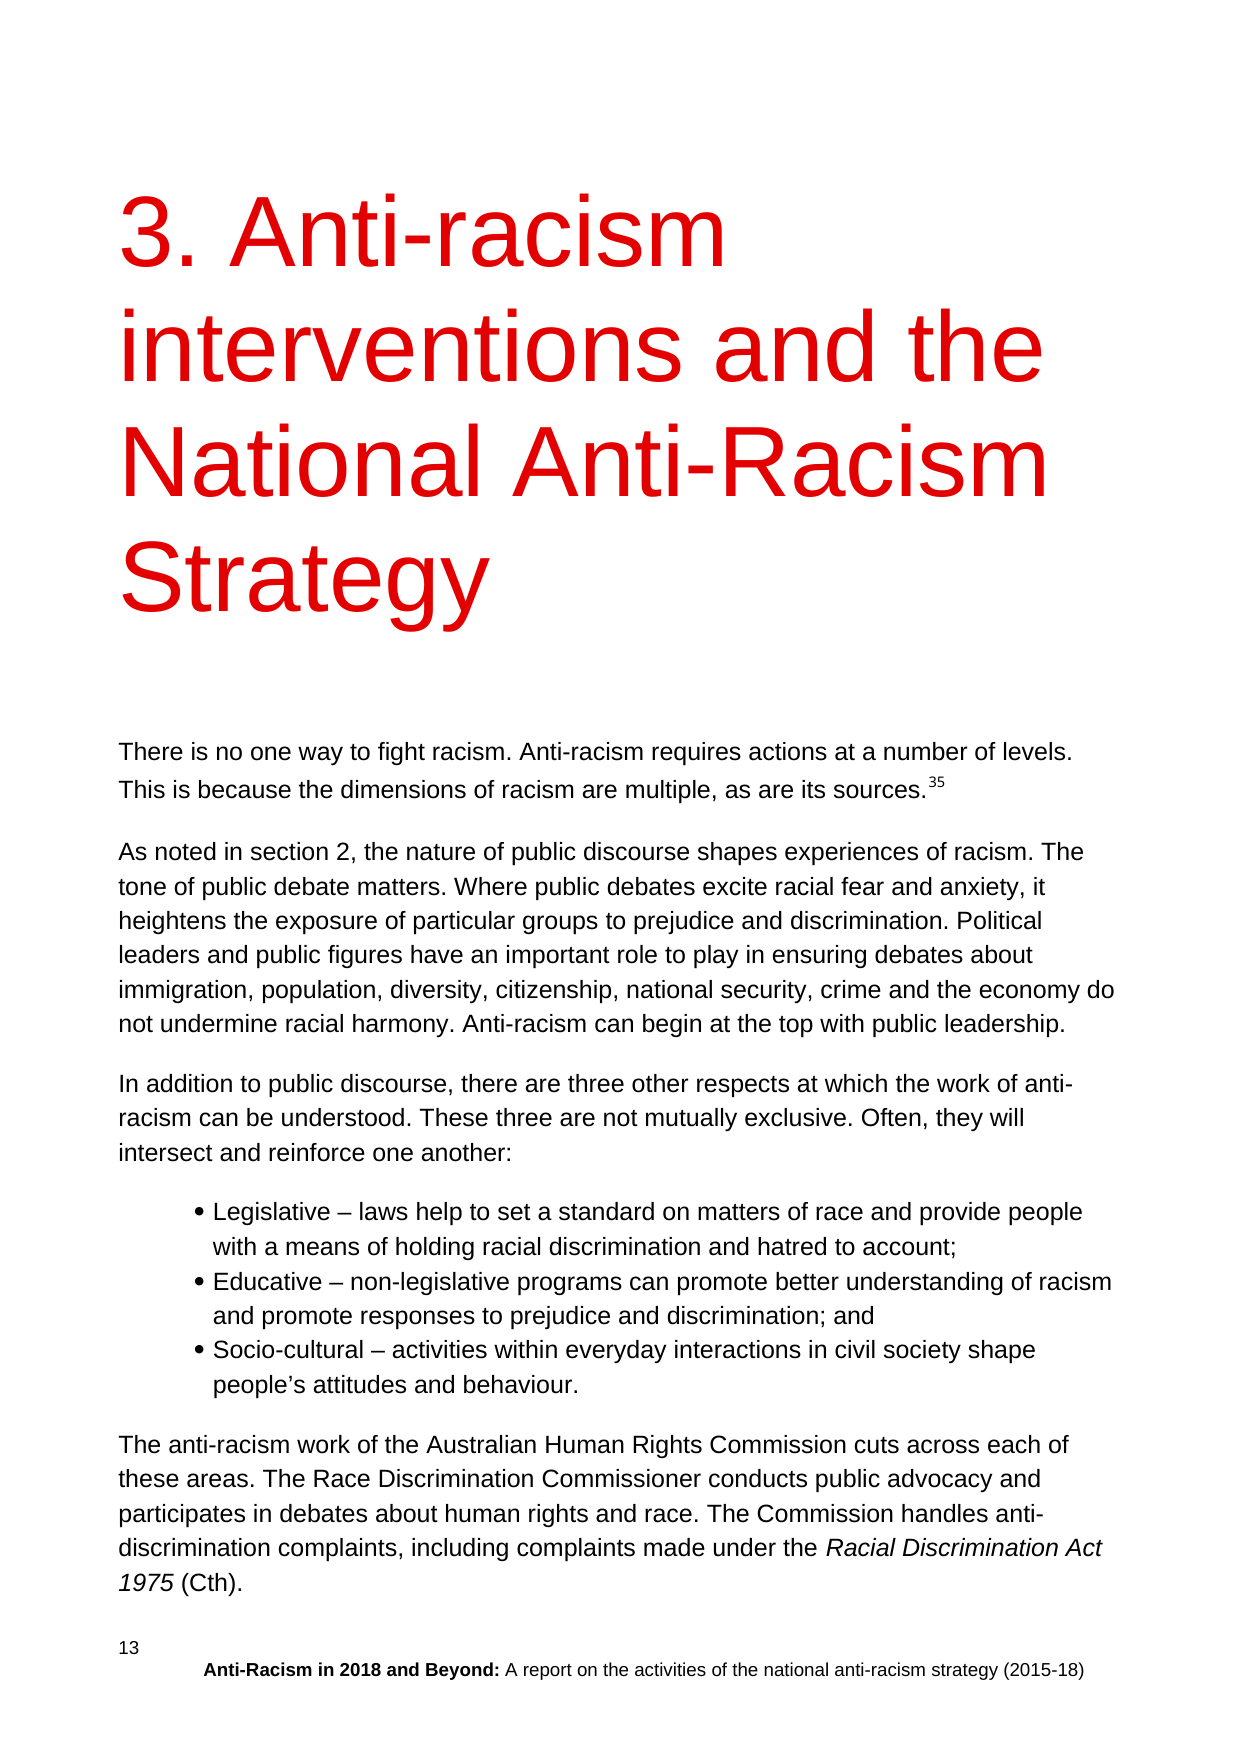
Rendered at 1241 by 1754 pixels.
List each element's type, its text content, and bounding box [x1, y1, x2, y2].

text There is no one way to fight racism. Anti-racism requires actions at a number of levels. This is because the dimensions of racism are multiple, as are its sources. [118, 737, 1122, 805]
text The anti-racism work of the Australian Human Rights Commission cuts across each of these areas. The Race Discrimination Commissioner conducts public advocacy and participates in debates about human rights and race. The Commission handles anti-discrimination complaints, including complaints made under the Racial Discrimination Act 1975 (Cth). [118, 1429, 1122, 1596]
list Legislative – laws help to set a standard on matters of race and provide people with a means of holding racial discrimination and hatred to account; [195, 1197, 1122, 1261]
text In addition to public discourse, there are three other respects at which the work of anti-racism can be understood. These three are not mutually exclusive. Often, they will intersect and reinforce one another: [118, 1069, 1122, 1167]
text As noted in section 2, the nature of public discourse shapes experiences of racism. The tone of public debate matters. Where public debates excite racial fear and anxiety, it heightens the exposure of particular groups to prejudice and discrimination. Political leaders and public figures have an important role to play in ensuring debates about immigration, population, diversity, citizenship, national security, crime and the economy do not undermine racial harmony. Anti-racism can begin at the top with public leadership. [118, 837, 1122, 1038]
list Educative – non-legislative programs can promote better understanding of racism and promote responses to prejudice and discrimination; and [195, 1266, 1122, 1330]
list Socio-cultural – activities within everyday interactions in civil society shape people’s attitudes and behaviour. [195, 1336, 1122, 1399]
subtitle 3. Anti-racism interventions and the National Anti-Racism Strategy [118, 173, 1122, 633]
